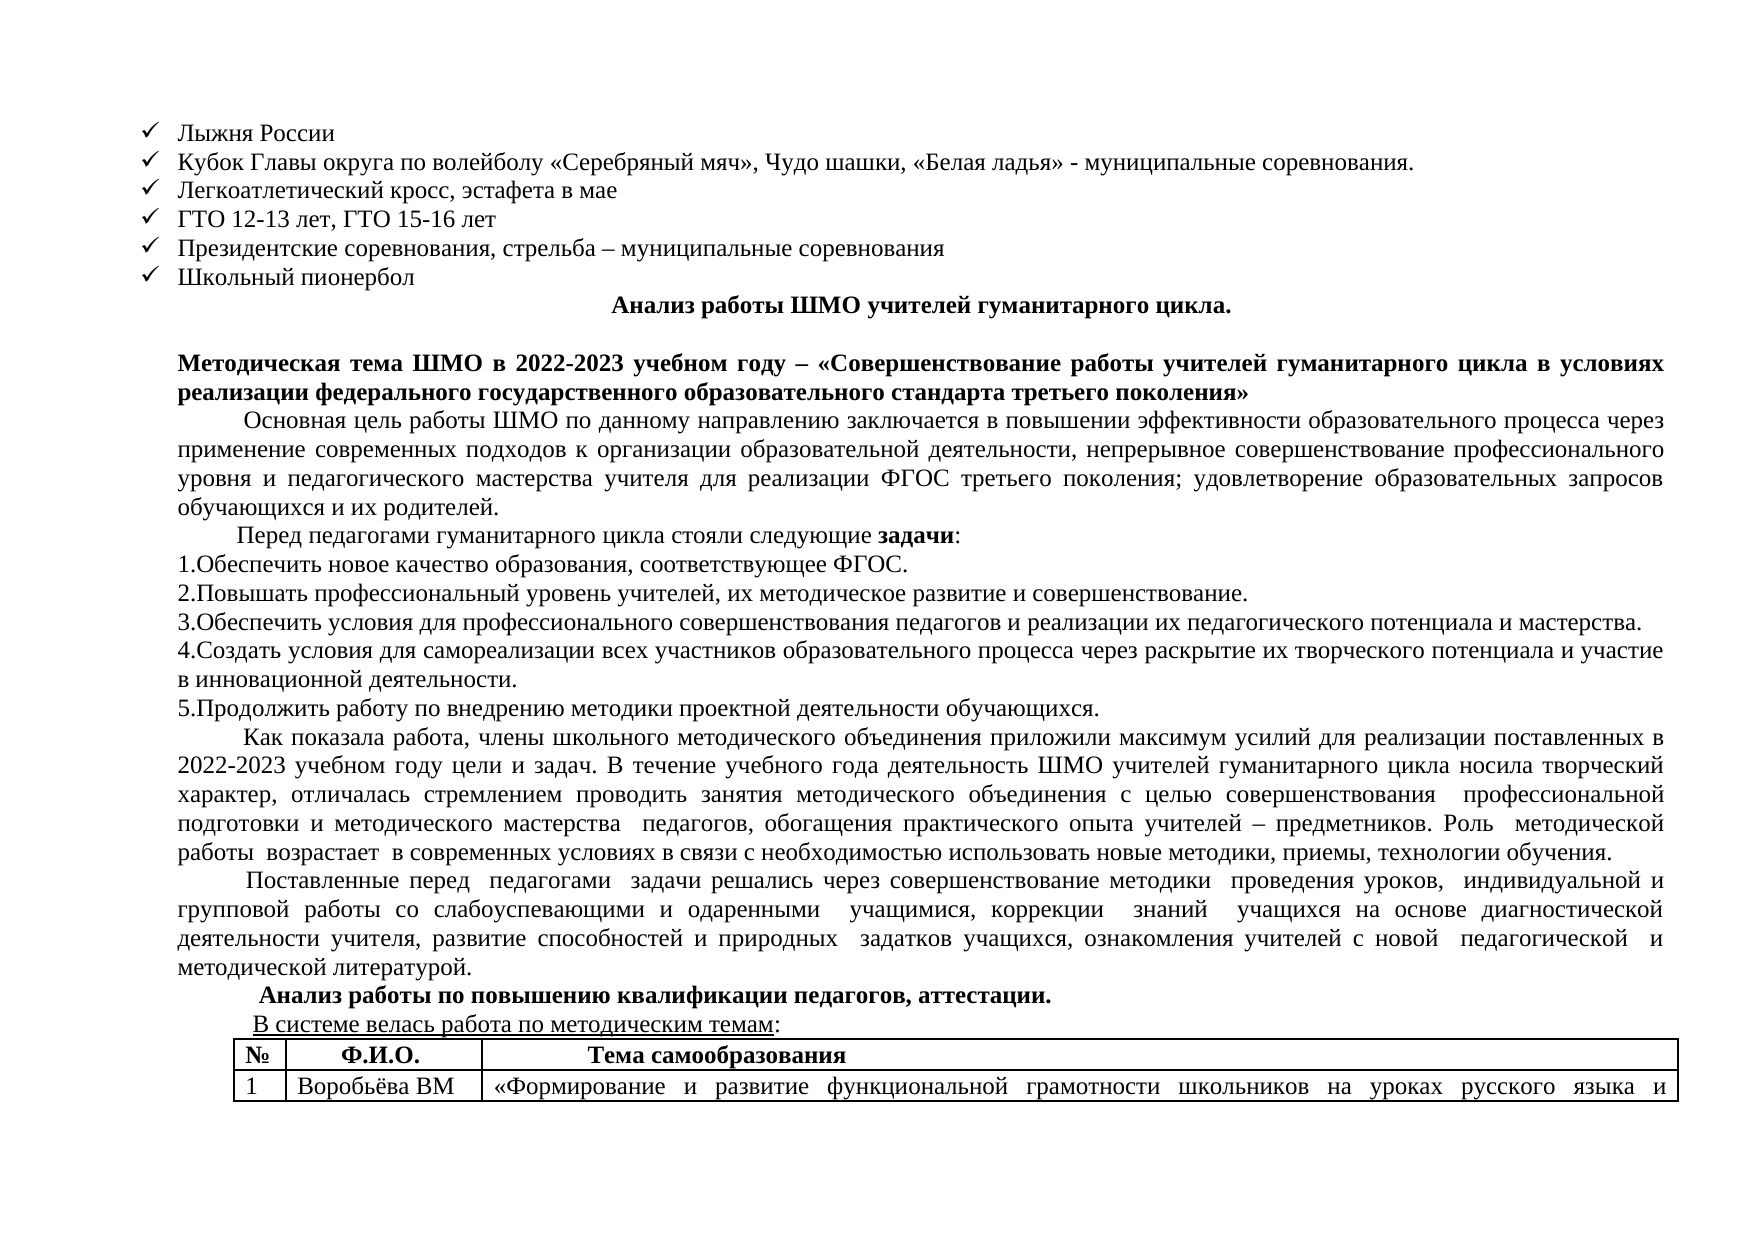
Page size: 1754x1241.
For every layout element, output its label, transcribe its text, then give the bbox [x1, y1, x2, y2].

text Перед педагогами гуманитарного цикла стояли следующие задачи: [177, 521, 1665, 549]
text Методическая тема ШМО в 2022-2023 учебном году – «Совершенствование работы учителей гуманитарного цикла в условиях реализации федерального государственного образовательного стандарта третьего поколения» [177, 348, 1665, 406]
list Президентские соревнования, стрельба – муниципальные соревнования [140, 233, 1665, 262]
text Как показала работа, члены школьного методического объединения приложили максимум усилий для реализации поставленных в 2022-2023 учебном году цели и задач. В течение учебного года деятельность ШМО учителей гуманитарного цикла носила творческий характер, отличалась стремлением проводить занятия методического объединения с целью совершенствования профессиональной подготовки и методического мастерства педагогов, обогащения практического опыта учителей – предметников. Роль методической работы возрастает в современных условиях в связи с необходимостью использовать новые методики, приемы, технологии обучения. [177, 722, 1665, 866]
text В системе велась работа по методическим темам: [177, 1009, 1665, 1038]
list ГТО 12-13 лет, ГТО 15-16 лет [140, 204, 1665, 233]
list Лыжня России [140, 118, 1665, 147]
list Легкоатлетический кросс, эстафета в мае [140, 176, 1665, 204]
text 2.Повышать профессиональный уровень учителей, их методическое развитие и совершенствование. [177, 578, 1665, 607]
text 3.Обеспечить условия для профессионального совершенствования педагогов и реализации их педагогического потенциала и мастерства. [177, 607, 1665, 636]
table_cell Воробьёва ВМ [287, 1071, 481, 1100]
text 5.Продолжить работу по внедрению методики проектной деятельности обучающихся. [177, 693, 1665, 722]
text Поставленные перед педагогами задачи решались через совершенствование методики проведения уроков, индивидуальной и групповой работы со слабоуспевающими и одаренными учащимися, коррекции знаний учащихся на основе диагностической деятельности учителя, развитие способностей и природных задатков учащихся, ознакомления учителей с новой педагогической и методической литературой. [177, 866, 1665, 981]
list Кубок Главы округа по волейболу «Серебряный мяч», Чудо шашки, «Белая ладья» - муниципальные соревнования. [140, 147, 1665, 176]
text 4.Создать условия для самореализации всех участников образовательного процесса через раскрытие их творческого потенциала и участие в инновационной деятельности. [177, 636, 1665, 693]
text Анализ работы по повышению квалификации педагогов, аттестации. [177, 981, 1665, 1009]
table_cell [483, 1071, 1677, 1100]
list Школьный пионербол [140, 262, 1665, 291]
table_cell 1 [235, 1071, 285, 1100]
text 1.Обеспечить новое качество образования, соответствующее ФГОС. [177, 549, 1665, 578]
text Анализ работы ШМО учителей гуманитарного цикла. [177, 291, 1665, 319]
text Основная цель работы ШМО по данному направлению заключается в повышении эффективности образовательного процесса через применение современных подходов к организации образовательной деятельности, непрерывное совершенствование профессионального уровня и педагогического мастерства учителя для реализации ФГОС третьего поколения; удовлетворение образовательных запросов обучающихся и их родителей. [177, 406, 1665, 521]
table_header № [235, 1040, 285, 1069]
table_header Ф.И.О. [287, 1040, 481, 1069]
table_header Тема самообразования [483, 1040, 1677, 1069]
